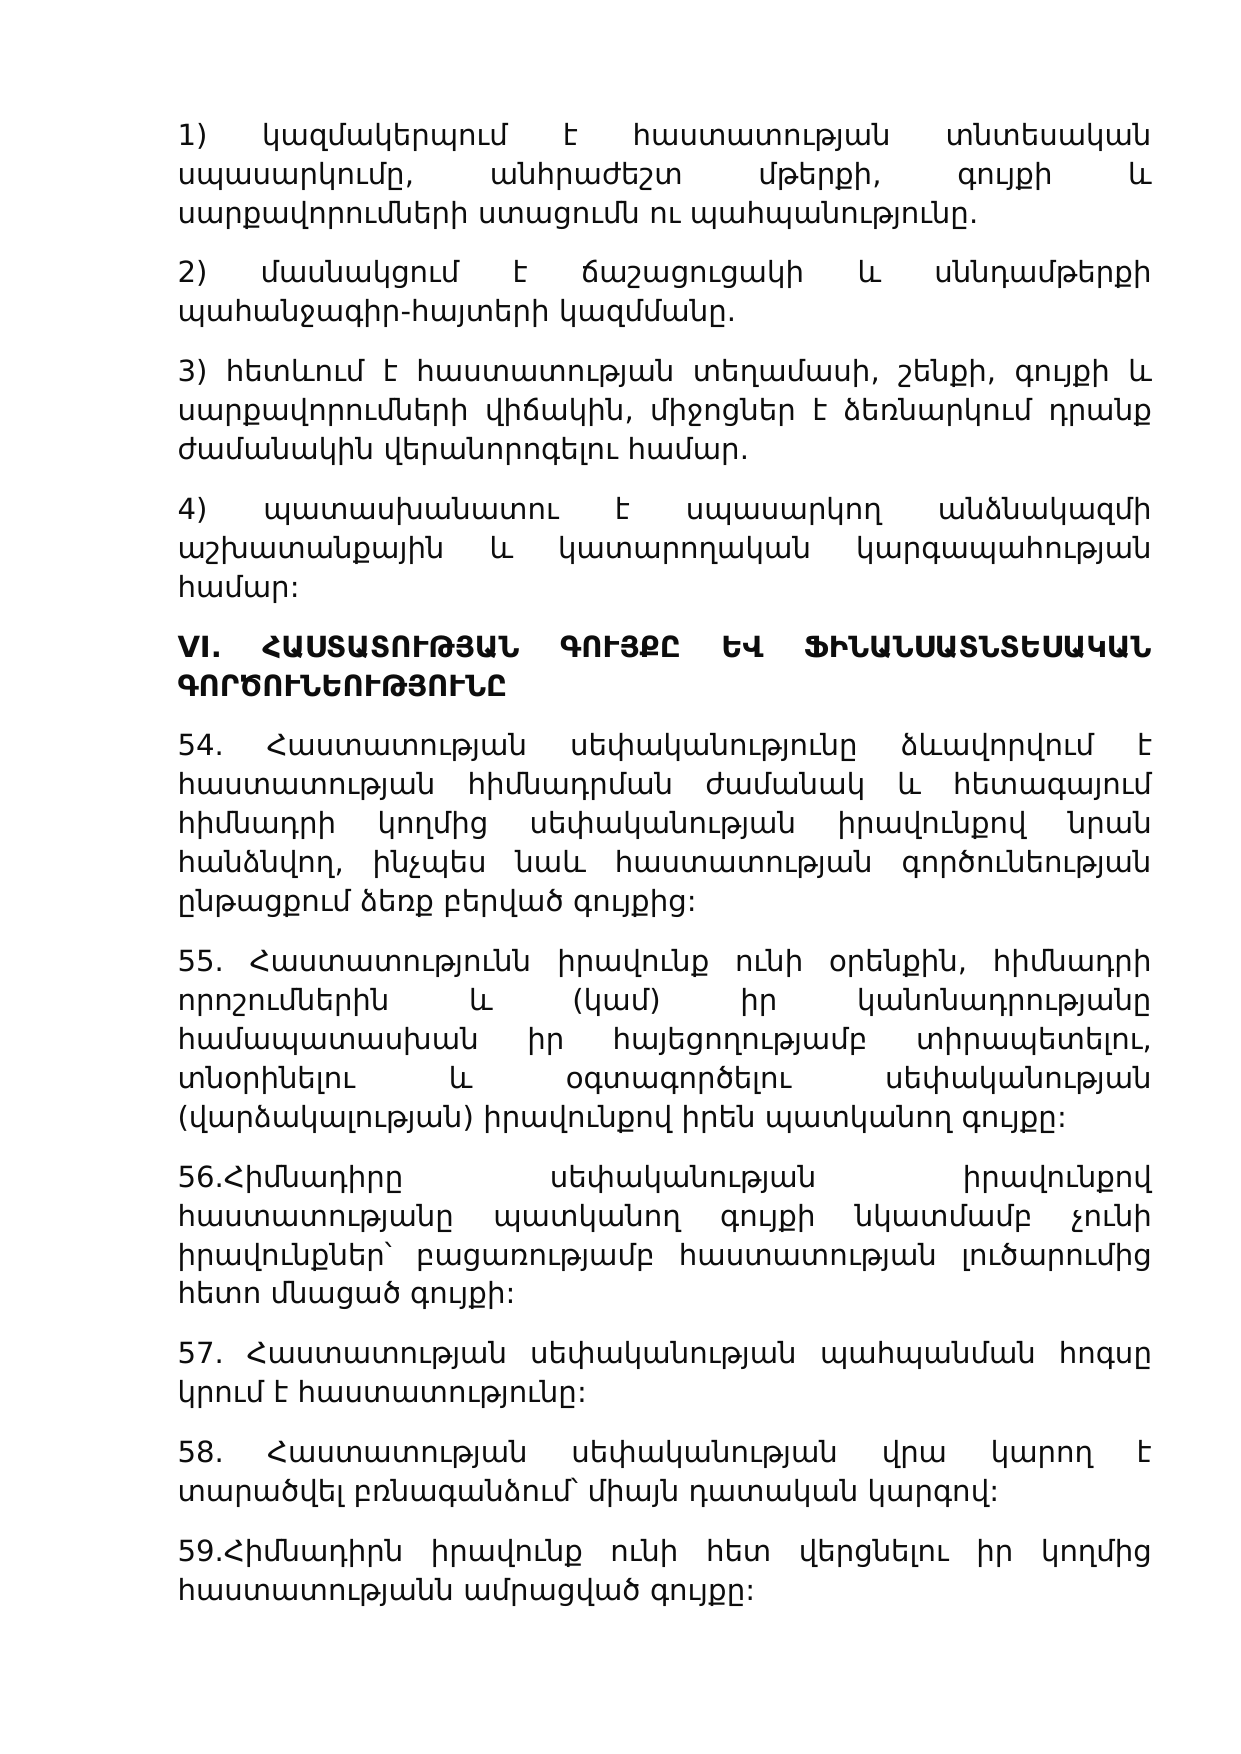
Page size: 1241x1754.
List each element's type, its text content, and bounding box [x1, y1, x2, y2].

text 2) մասնակցում է ճաշացուցակի և սննդամթերքի պահանջագիր-հայտերի կազմմանը. [177, 256, 1152, 329]
text 54. Հաստատության սեփականությունը ձևավորվում է հաստատության հիմնադրման ժամանակ և հետագայում հիմնադրի կողմից սեփականության իրավունքով նրան հանձնվող, ինչպես նաև հաստատության գործունեության ընթացքում ձեռք բերված գույքից: [177, 729, 1152, 918]
text 1) կազմակերպում է հաստատության տնտեսական սպասարկումը, անհրաժեշտ մթերքի, գույքի և սարքավորումների ստացումն ու պահպանությունը. [177, 118, 1152, 230]
text 57. Հաստատության սեփականության պահպանման հոգսը կրում է հաստատությունը: [177, 1337, 1152, 1409]
text 4) պատասխանատու է սպասարկող անձնակազմի աշխատանքային և կատարողական կարգապահության համար: [177, 492, 1152, 604]
text 3) հետևում է հաստատության տեղամասի, շենքի, գույքի և սարքավորումների վիճակին, միջոցներ է ձեռնարկում դրանք ժամանակին վերանորոգելու համար. [177, 354, 1152, 466]
text 56.Հիմնադիրը սեփականության իրավունքով հաստատությանը պատկանող գույքի նկատմամբ չունի իրավունքներ՝ բացառությամբ հաստատության լուծարումից հետո մնացած գույքի: [177, 1160, 1152, 1311]
text VI. ՀԱՍՏԱՏՈՒԹՅԱՆ ԳՈՒՅՔԸ ԵՎ ՖԻՆԱՆՍԱՏՆՏԵՍԱԿԱՆ ԳՈՐԾՈՒՆԵՈՒԹՅՈՒՆԸ [177, 630, 1152, 703]
text 59.Հիմնադիրն իրավունք ունի հետ վերցնելու իր կողմից հաստատությանն ամրացված գույքը: [177, 1534, 1152, 1607]
text 58. Հաստատության սեփականության վրա կարող է տարածվել բռնագանձում՝ միայն դատական կարգով: [177, 1435, 1152, 1508]
text 55. Հաստատությունն իրավունք ունի օրենքին, հիմնադրի որոշումներին և (կամ) իր կանոնադրությանը համապատասխան իր հայեցողությամբ տիրապետելու, տնօրինելու և օգտագործելու սեփականության (վարձակալության) իրավունքով իրեն պատկանող գույքը: [177, 944, 1152, 1134]
